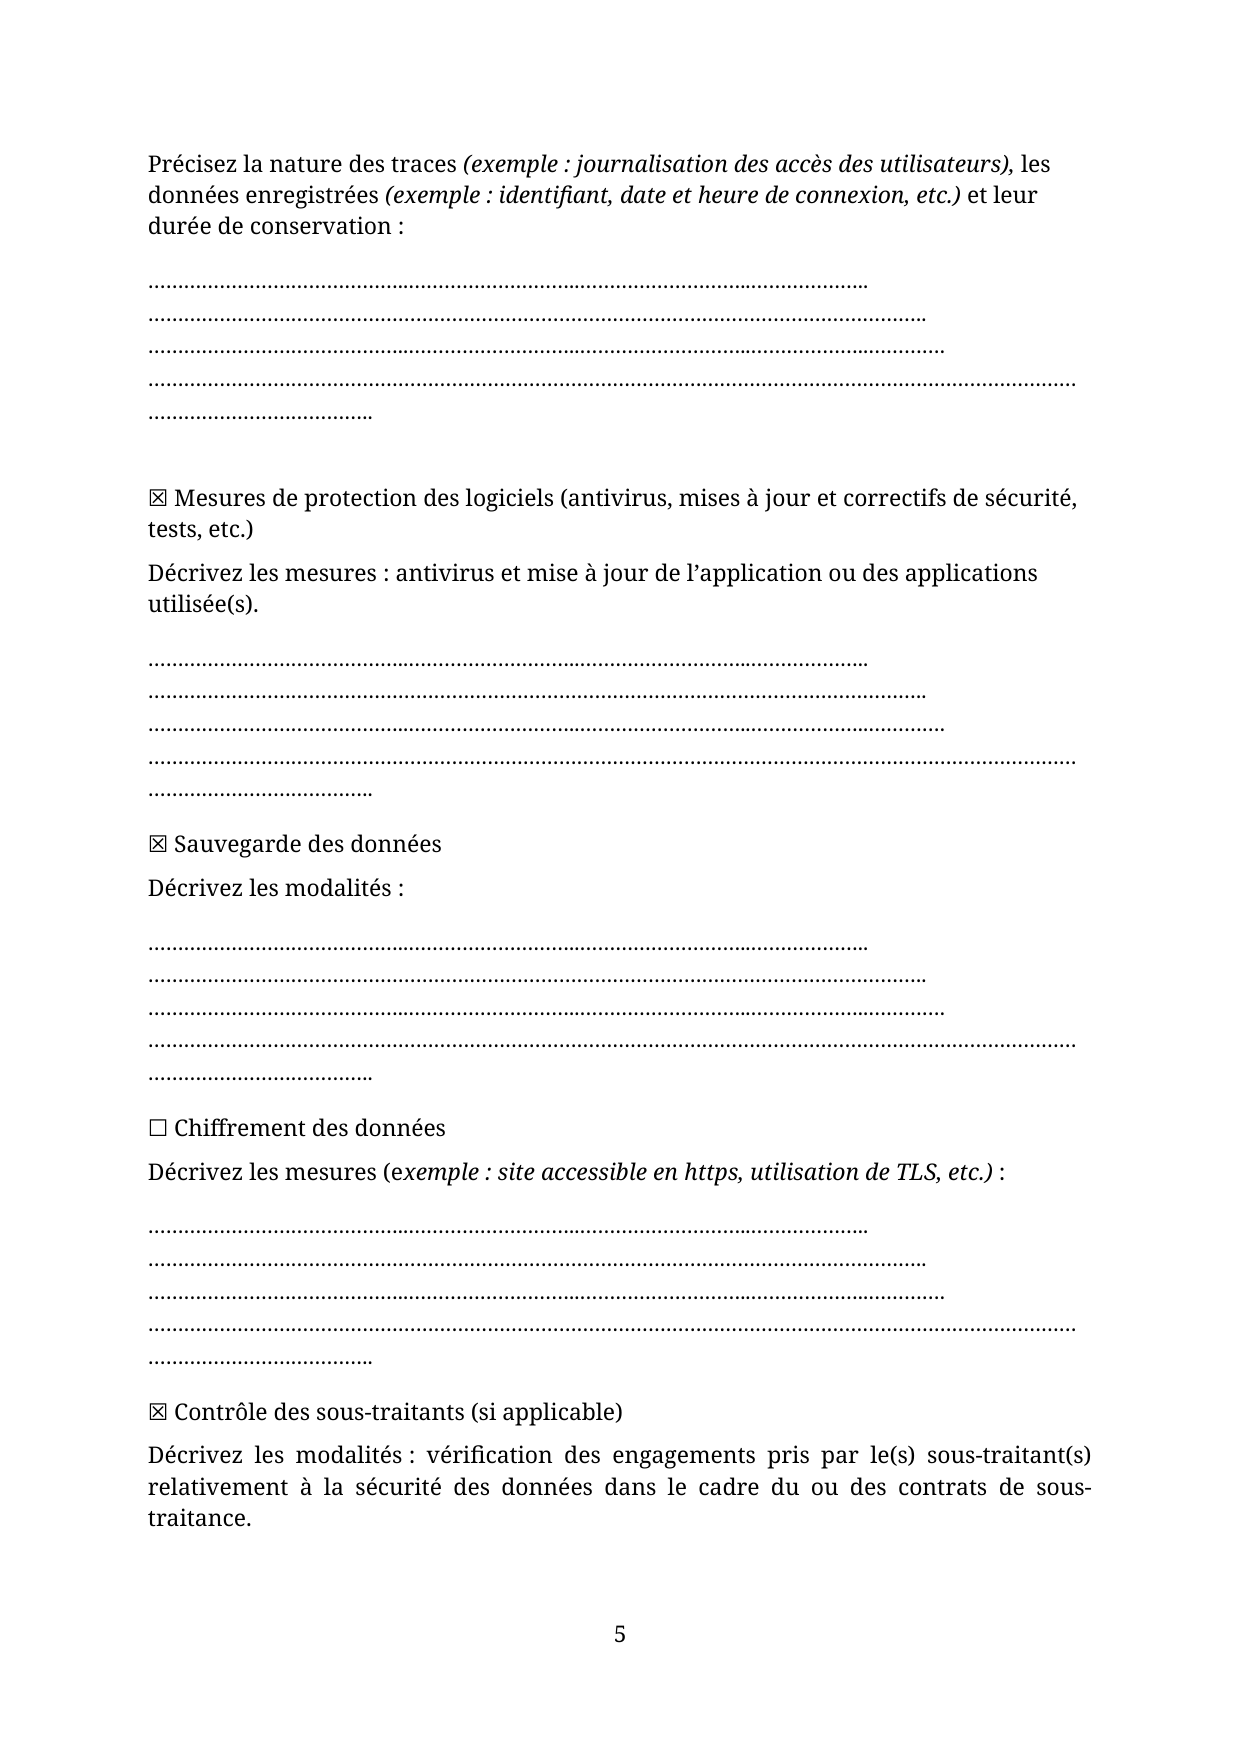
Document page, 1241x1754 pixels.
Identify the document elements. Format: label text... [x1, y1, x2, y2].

text Décrivez les mesures : antivirus et mise à jour de l’application ou des applications utilisée(s). [148, 556, 1093, 619]
text Précisez la nature des traces (exemple : journalisation des accès des utilisateurs), les données enregistrées (exemple : identifiant, date et heure de connexion, etc.) et leur durée de conservation : [148, 148, 1093, 241]
text ☒ Sauvegarde des données [148, 828, 1093, 859]
text Décrivez les mesures (exemple : site accessible en https, utilisation de TLS, etc.) : [148, 1155, 1093, 1187]
text ☒ Contrôle des sous-traitants (si applicable) [148, 1396, 1093, 1427]
text Décrivez les modalités : [148, 872, 1093, 903]
text Décrivez les modalités : vérification des engagements pris par le(s) sous-traitant(s) relativement à la sécurité des données dans le cadre du ou des contrats de sous-traitance. [148, 1439, 1093, 1533]
text ☐ Chiffrement des données [148, 1112, 1093, 1143]
text ☒ Mesures de protection des logiciels (antivirus, mises à jour et correctifs de sécurité, tests, etc.) [148, 481, 1093, 544]
